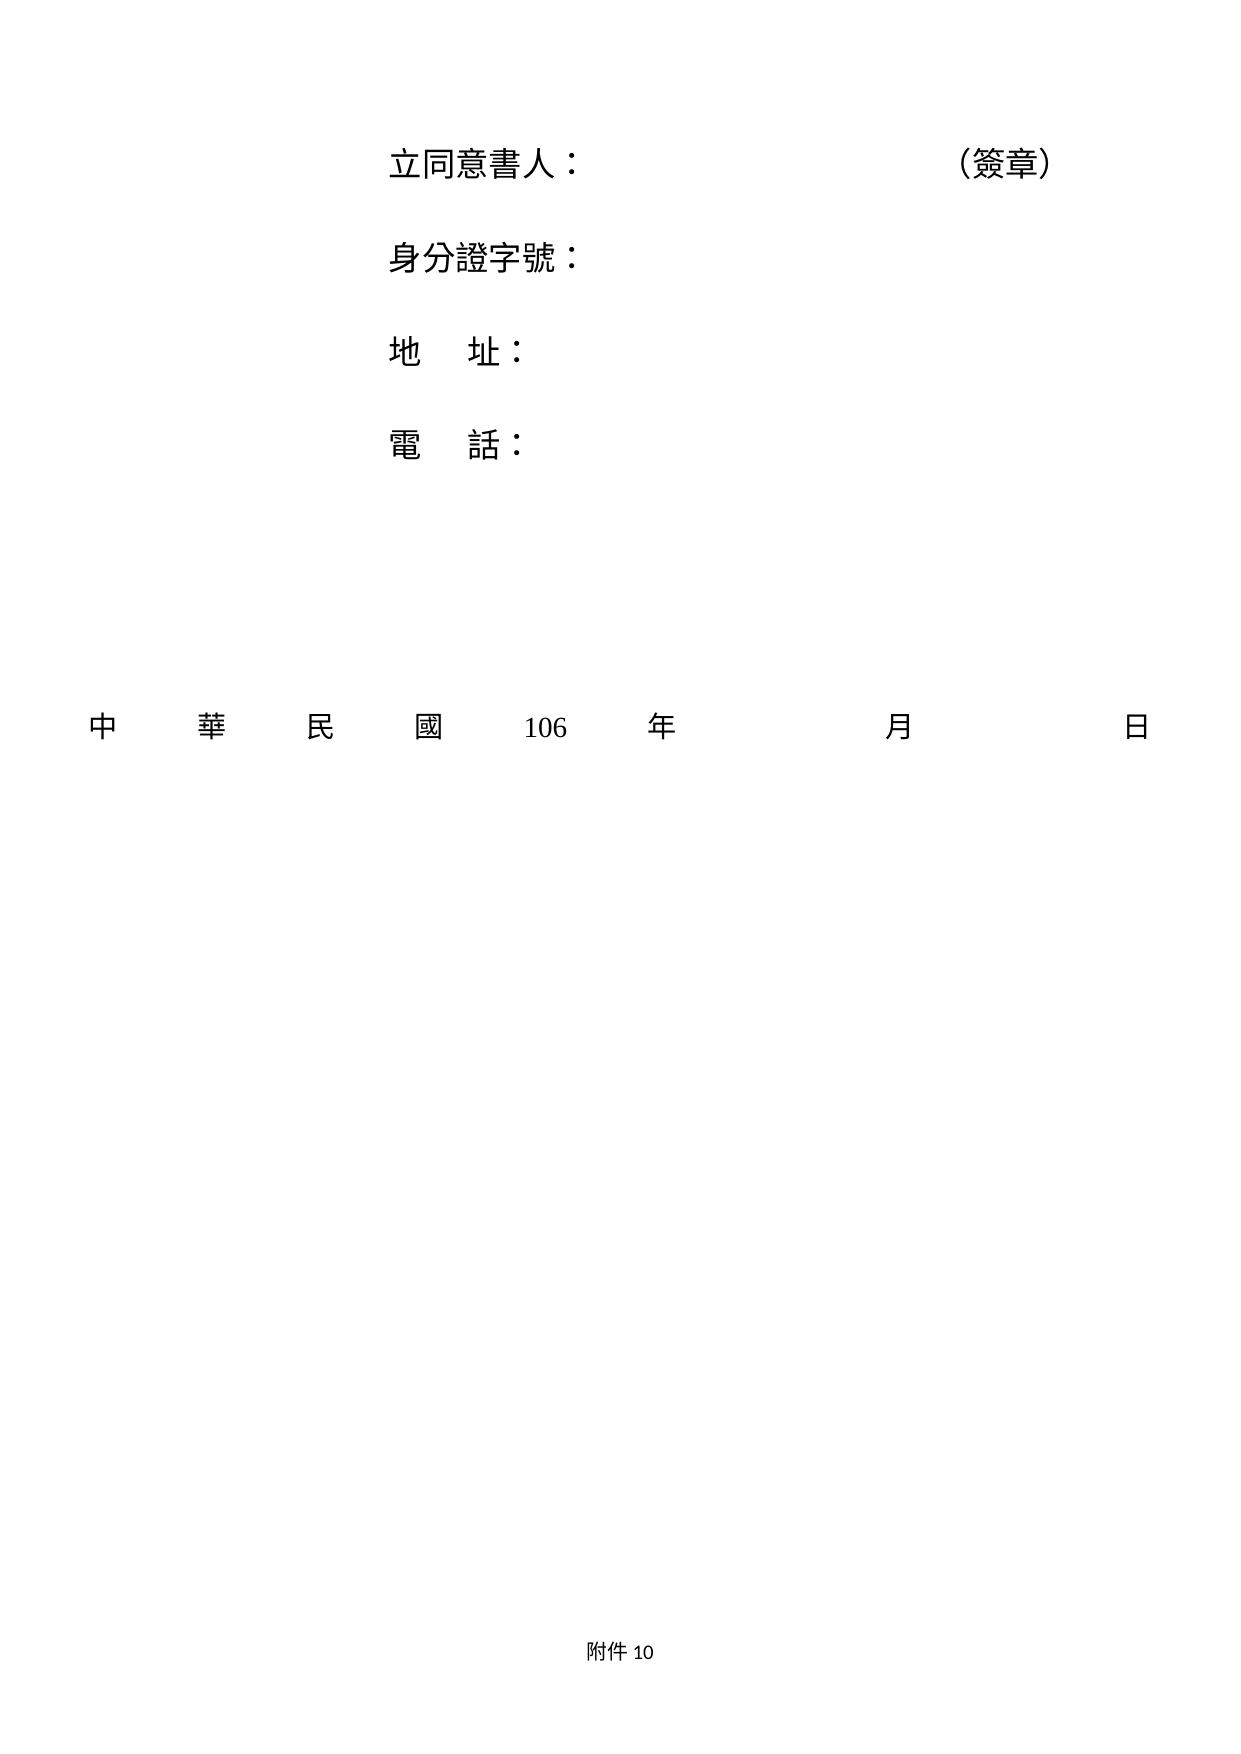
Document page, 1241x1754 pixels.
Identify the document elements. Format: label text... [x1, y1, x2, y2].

text 地 址： [339, 312, 1152, 387]
text 電 話： [339, 406, 1152, 481]
text 中 華 民 國 106 年 月 日 [89, 687, 1152, 762]
text 身分證字號： [339, 218, 1152, 293]
text 立同意書人： （簽章） [339, 124, 1152, 199]
